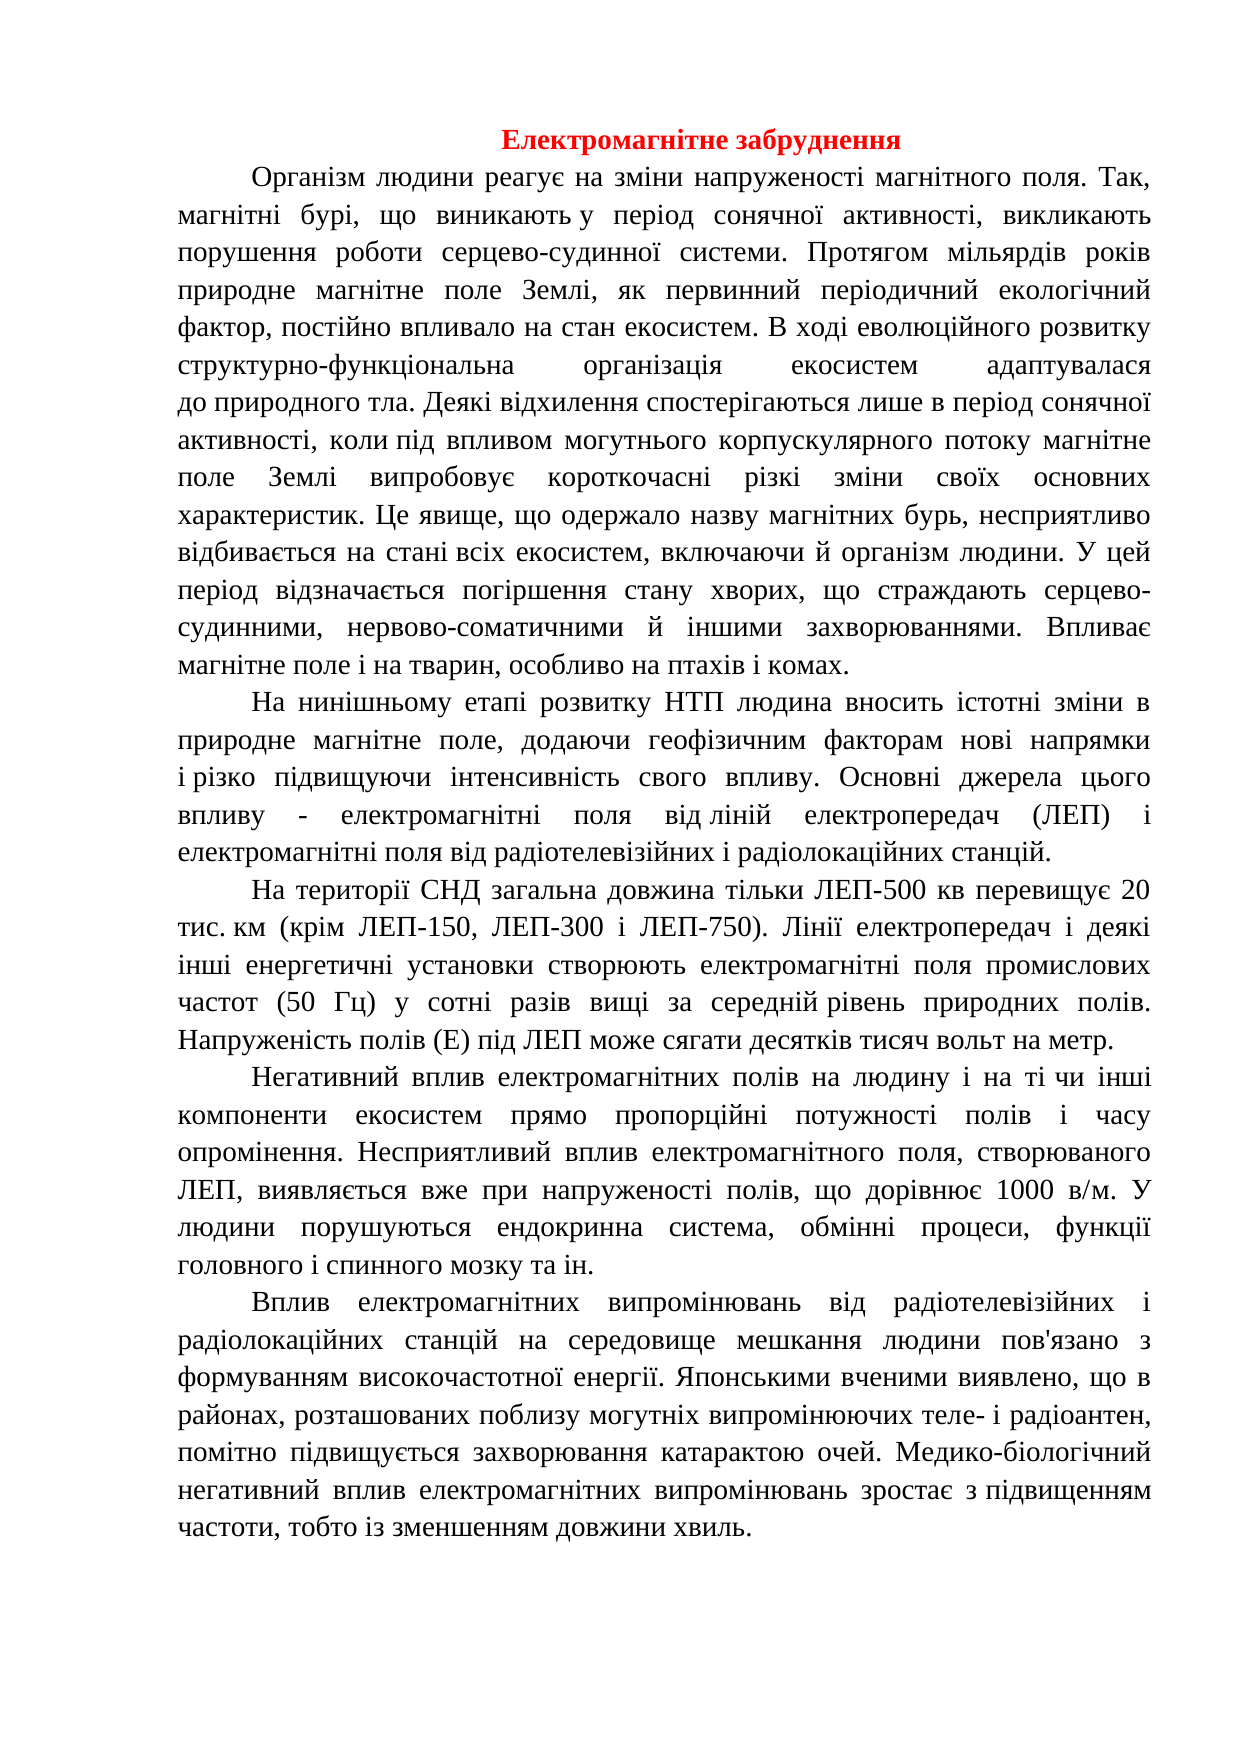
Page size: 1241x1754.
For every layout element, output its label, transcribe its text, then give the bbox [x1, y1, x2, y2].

text Негативний вплив електромагнітних полів на людину і на ті чи інші компоненти екосистем прямо пропорційні потужності полів і часу опромінення. Несприятливий вплив електромагнітного поля, створюваного ЛЕП, виявляється вже при напруженості полів, що дорівнює 1000 в/м. У людини порушуються ендокринна система, обмінні процеси, функції головного і спинного мозку та ін. [177, 1056, 1152, 1281]
text Вплив електромагнітних випромінювань від радіотелевізійних і радіолокаційних станцій на середовище мешкання людини пов'язано з формуванням високочастотної енергії. Японськими вченими виявлено, що в районах, розташованих поблизу могутніх випромінюючих теле- і радіоантен, помітно підвищується захворювання катарактою очей. Медико-біологічний негативний вплив електромагнітних випромінювань зростає з підвищенням частоти, тобто із зменшенням довжини хвиль. [177, 1281, 1152, 1543]
text На нинішньому етапі розвитку НТП людина вносить істотні зміни в природне магнітне поле, додаючи геофізичним факторам нові напрямки і різко підвищуючи інтенсивність свого впливу. Основні джерела цього впливу - електромагнітні поля від ліній електропередач (ЛЕП) і електромагнітні поля від радіотелевізійних і радіолокаційних станцій. [177, 681, 1152, 868]
text Організм людини реагує на зміни напруженості магнітного поля. Так, магнітні бурі, що виникають у період сонячної активності, викликають порушення роботи серцево-судинної системи. Протягом мільярдів років природне магнітне поле Землі, як первинний періодичний екологічний фактор, постійно впливало на стан екосистем. В ході еволюційного розвитку структурно-функціональна організація екосистем адаптувалася до природного тла. Деякі відхилення спостерігаються лише в період сонячної активності, коли під впливом могутнього корпускулярного потоку магнітне поле Землі випробовує короткочасні різкі зміни своїх основних характеристик. Це явище, що одержало назву магнітних бурь, несприятливо відбивається на стані всіх екосистем, включаючи й організм людини. У цей період відзначається погіршення стану хворих, що страждають серцево-судинними, нервово-соматичними й іншими захворюваннями. Впливає магнітне поле і на тварин, особливо на птахів і комах. [177, 156, 1152, 681]
text На території СНД загальна довжина тільки ЛЕП-500 кв перевищує 20 тис. км (крім ЛЕП-150, ЛЕП-300 і ЛЕП-750). Лінії електропередач і деякі інші енергетичні установки створюють електромагнітні поля промислових частот (50 Гц) у сотні разів вищі за середній рівень природних полів. Напруженість полів (Е) під ЛЕП може сягати десятків тисяч вольт на метр. [177, 868, 1152, 1056]
text Електромагнітне забруднення [177, 118, 1152, 156]
